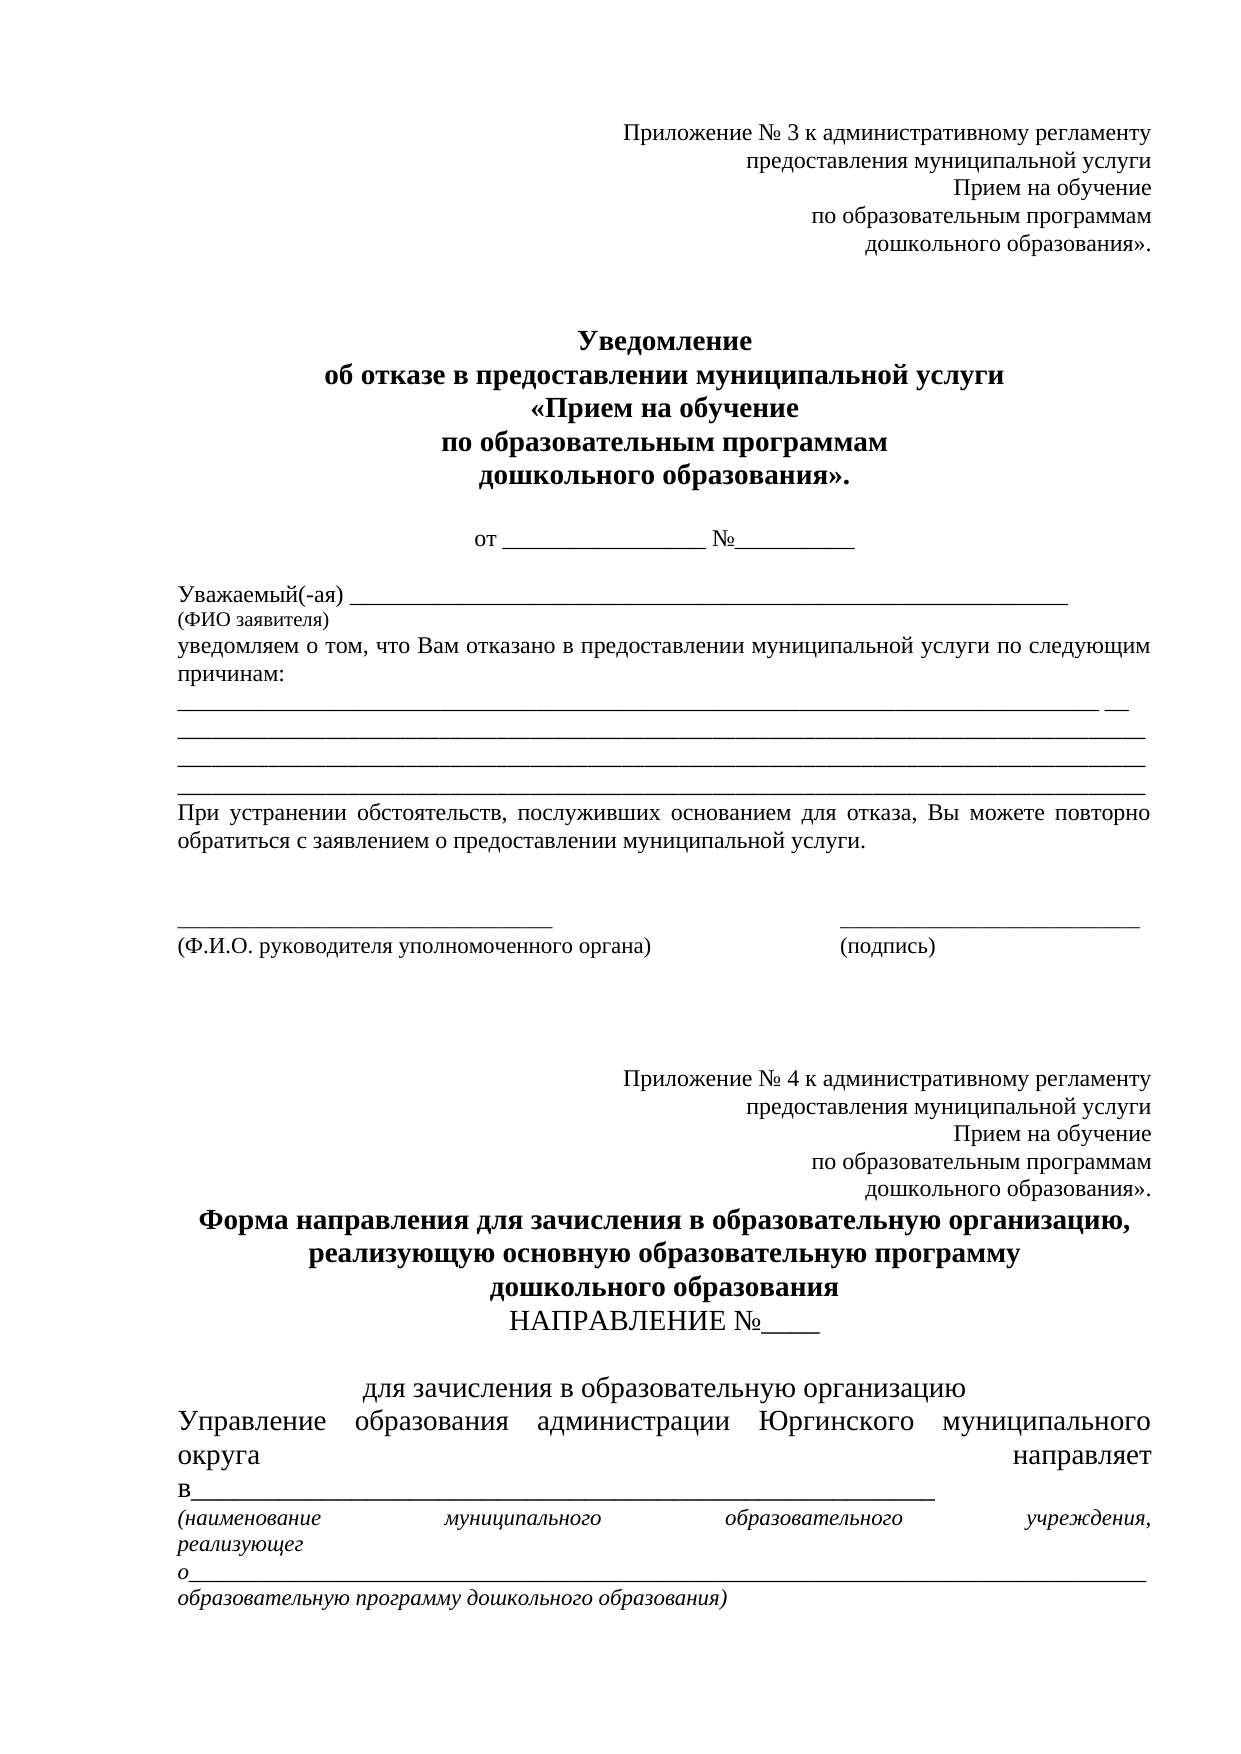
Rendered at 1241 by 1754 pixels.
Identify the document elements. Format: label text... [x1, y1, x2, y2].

text Управление образования администрации Юргинского муниципального округа направляет в___________________________________________________ [177, 1403, 1152, 1504]
text Уважаемый(-ая) ____________________________________________________________ [177, 580, 1152, 607]
text (ФИО заявителя) [177, 607, 1152, 631]
text (Ф.И.О. руководителя уполномоченного органа) (подпись) [177, 932, 1152, 959]
text предоставления муниципальной услуги [177, 146, 1152, 173]
text по образовательным программам [177, 1147, 1152, 1174]
text _____________________________________________________________________________ __ [177, 687, 1152, 714]
text дошкольного образования». [177, 1174, 1152, 1202]
text Приложение № 4 к административному регламенту [177, 1064, 1152, 1092]
text (наименование муниципального образовательного учреждения, реализующего________________________________________________________________________________ [177, 1504, 1152, 1584]
text _____________________________________________________________________________________ [177, 770, 1152, 798]
text дошкольного образования». [177, 457, 1152, 491]
text Прием на обучение [177, 173, 1152, 201]
text дошкольного образования [177, 1269, 1152, 1303]
text уведомляем о том, что Вам отказано в предоставлении муниципальной услуги по следующим причинам: [177, 631, 1152, 687]
text предоставления муниципальной услуги [177, 1092, 1152, 1119]
text При устранении обстоятельств, послуживших основанием для отказа, Вы можете повторно обратиться с заявлением о предоставлении муниципальной услуги. [177, 798, 1152, 853]
text по образовательным программам [177, 424, 1152, 457]
text НАПРАВЛЕНИЕ №____ [177, 1303, 1152, 1336]
text ______________________________ ________________________ [177, 909, 1152, 932]
text дошкольного образования». [177, 228, 1152, 256]
text Уведомление [177, 323, 1152, 357]
text Приложение № 3 к административному регламенту [177, 118, 1152, 146]
text образовательную программу дошкольного образования) [177, 1584, 1152, 1611]
text «Прием на обучение [177, 390, 1152, 424]
text от _________________ №__________ [177, 524, 1152, 552]
text об отказе в предоставлении муниципальной услуги [177, 357, 1152, 390]
text __________________________________________________________________________________________________________________________________________________________________________ [177, 714, 1152, 770]
text по образовательным программам [177, 201, 1152, 228]
text для зачисления в образовательную организацию [177, 1370, 1152, 1403]
text Прием на обучение [177, 1119, 1152, 1147]
text Форма направления для зачисления в образовательную организацию, реализующую основную образовательную программу [177, 1202, 1152, 1269]
